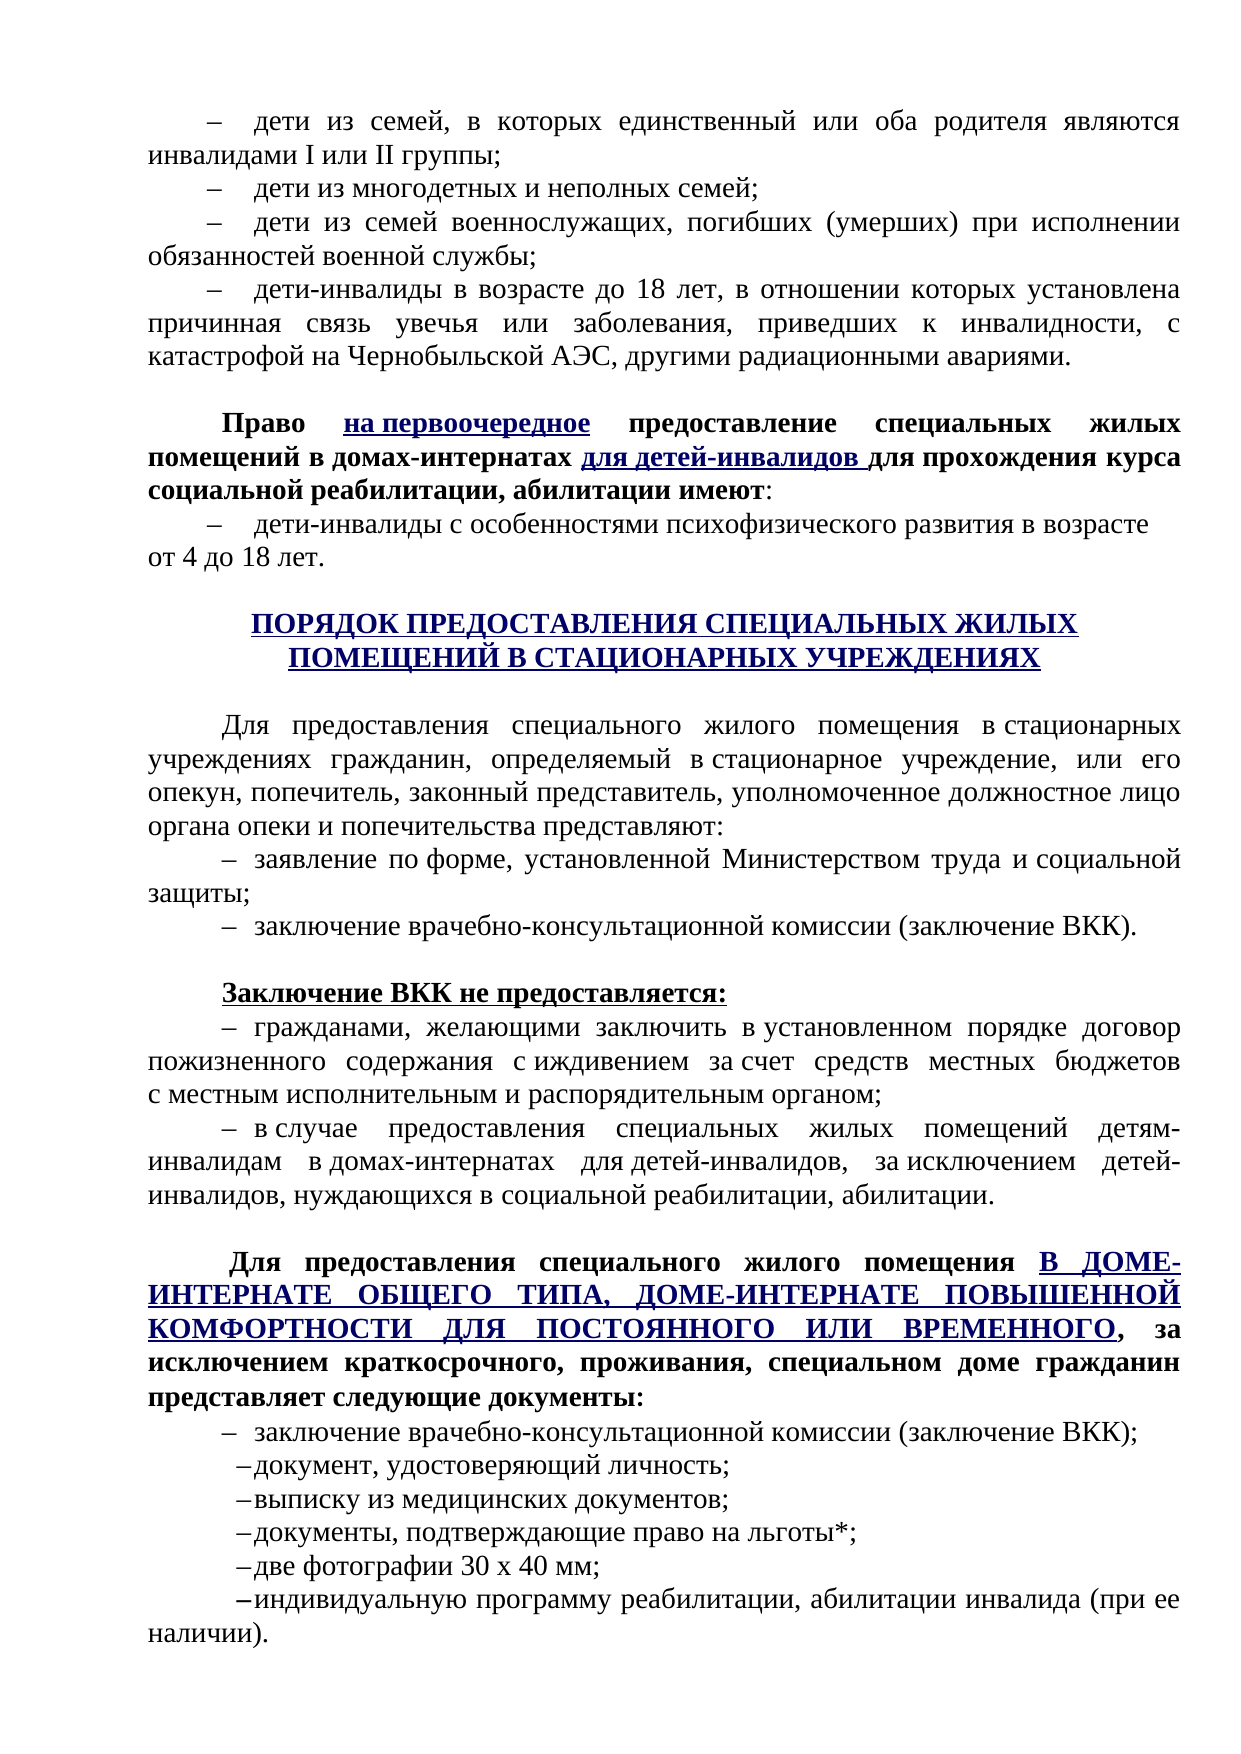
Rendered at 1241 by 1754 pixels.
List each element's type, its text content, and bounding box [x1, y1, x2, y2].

list выписку из медицинских документов; [148, 1481, 1181, 1514]
list заключение врачебно-консультационной комиссии (заключение ВКК). [148, 908, 1181, 942]
list дети из семей, в которых единственный или оба родителя являются инвалидами I или II группы; [148, 103, 1181, 171]
list заключение врачебно-консультационной комиссии (заключение ВКК); [148, 1414, 1181, 1447]
list дети из многодетных и неполных семей; [148, 171, 1181, 204]
list дети-инвалиды с особенностями психофизического развития в возрасте от 4 до 18 лет. [148, 506, 1181, 573]
list гражданами, желающими заключить в установленном порядке договор пожизненного содержания с иждивением за счет средств местных бюджетов с местным исполнительным и распорядительным органом; [148, 1009, 1181, 1110]
list в случае предоставления специальных жилых помещений детям-инвалидам в домах-интернатах для детей-инвалидов, за исключением детей-инвалидов, нуждающихся в социальной реабилитации, абилитации. [148, 1110, 1181, 1210]
list индивидуальную программу реабилитации, абилитации инвалида (при ее наличии). [148, 1581, 1181, 1648]
text ПОРЯДОК ПРЕДОСТАВЛЕНИЯ СПЕЦИАЛЬНЫХ ЖИЛЫХ ПОМЕЩЕНИЙ В СТАЦИОНАРНЫХ УЧРЕЖДЕНИЯХ [148, 607, 1181, 674]
list документы, подтверждающие право на льготы*; [148, 1514, 1181, 1548]
text Для предоставления специального жилого помещения В ДОМЕ-ИНТЕРНАТЕ ОБЩЕГО ТИПА, ДОМЕ-ИНТЕРНАТЕ ПОВЫШЕННОЙ КОМФОРТНОСТИ ДЛЯ ПОСТОЯННОГО ИЛИ ВРЕМЕННОГО, за исключением краткосрочного, проживания, специальном доме гражданин представляет следующие документы: [148, 1244, 1181, 1306]
list две фотографии 30 х 40 мм; [148, 1548, 1181, 1581]
text Для предоставления специального жилого помещения в стационарных учреждениях гражданин, определяемый в стационарное учреждение, или его опекун, попечитель, законный представитель, уполномоченное должностное лицо органа опеки и попечительства представляют: [148, 707, 1181, 841]
list документ, удостоверяющий личность; [148, 1447, 1181, 1481]
text Для предоставления специального жилого помещения В ДОМЕ-ИНТЕРНАТЕ ОБЩЕГО ТИПА, ДОМЕ-ИНТЕРНАТЕ ПОВЫШЕННОЙ КОМФОРТНОСТИ ДЛЯ ПОСТОЯННОГО ИЛИ ВРЕМЕННОГО, за исключением краткосрочного, проживания, специальном доме гражданин представляет следующие документы: [148, 1308, 1181, 1414]
list дети из семей военнослужащих, погибших (умерших) при исполнении обязанностей военной службы; [148, 204, 1181, 271]
list заявление по форме, установленной Министерством труда и социальной защиты; [148, 841, 1181, 908]
text Право на первоочередное предоставление специальных жилых помещений в домах-интернатах для детей-инвалидов для прохождения курса социальной реабилитации, абилитации имеют: [148, 405, 1181, 506]
list дети-инвалиды в возрасте до 18 лет, в отношении которых установлена причинная связь увечья или заболевания, приведших к инвалидности, с катастрофой на Чернобыльской АЭС, другими радиационными авариями. [148, 271, 1181, 372]
text Заключение ВКК не предоставляется: [148, 976, 1181, 1009]
